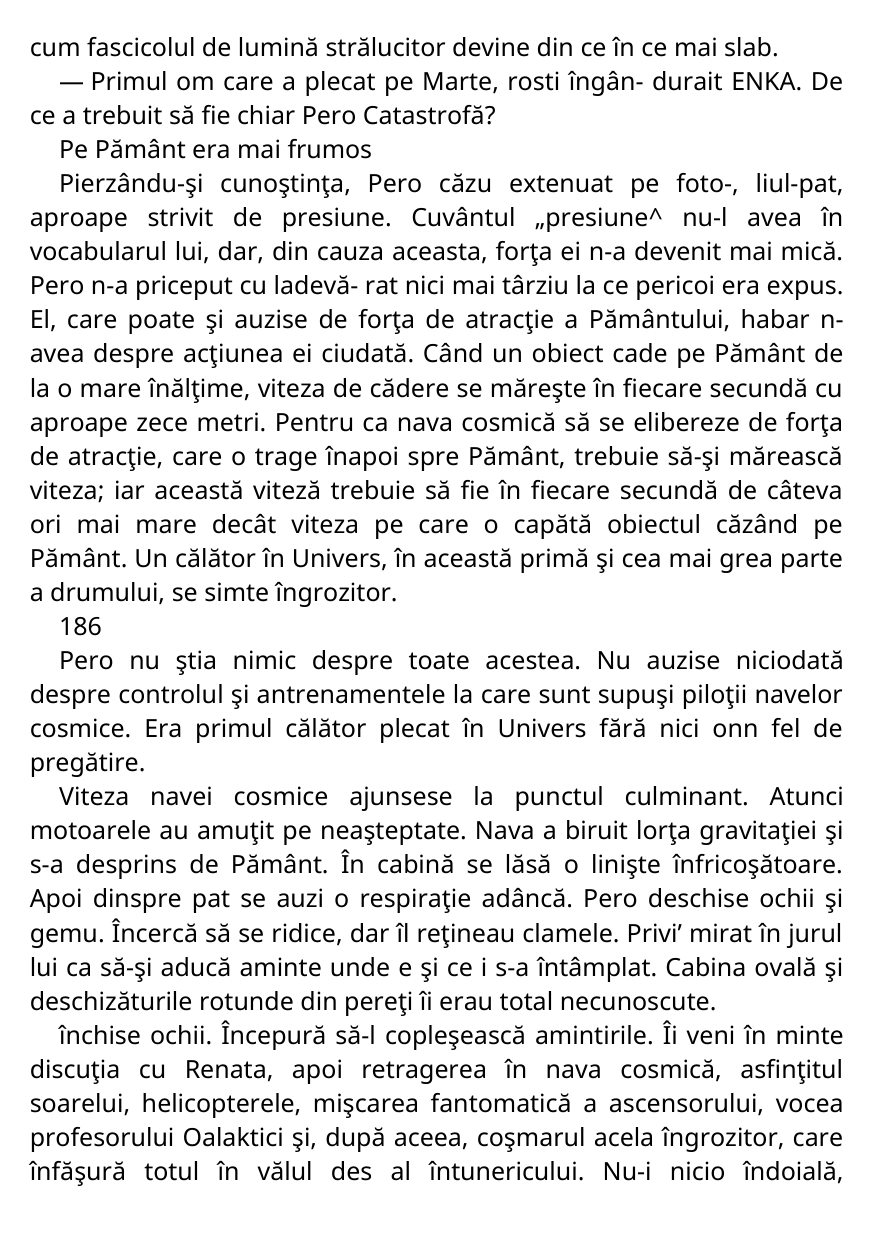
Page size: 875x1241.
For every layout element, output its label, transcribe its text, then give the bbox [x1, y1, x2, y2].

text Viteza navei cosmice ajunsese la punctul culminant. Atunci motoarele au amuţit pe neaşteptate. Nava a biruit lorţa gravitaţiei şi s-a desprins de Pământ. În cabină se lăsă o linişte înfricoşătoare. Apoi dinspre pat se auzi o respiraţie adâncă. Pero deschise ochii şi gemu. Încercă să se ridice, dar îl reţineau clamele. Privi’ mirat în jurul lui ca să-şi aducă aminte unde e şi ce i s-a întâmplat. Cabina ovală şi deschizăturile rotunde din pereţi îi erau total necunoscute. [29, 779, 844, 1017]
text Pero nu ştia nimic despre toate acestea. Nu auzise niciodată despre controlul şi antrenamentele la care sunt supuşi piloţii navelor cosmice. Era primul călător plecat în Univers fără nici onn fel de pregătire. [29, 643, 844, 779]
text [29, 29, 844, 64]
text 186 [29, 609, 844, 643]
text — Primul om care a plecat pe Marte, rosti îngân- durait ENKA. De ce a trebuit să fie chiar Pero Catastrofă? [29, 64, 844, 132]
text Pe Pământ era mai frumos [29, 132, 844, 166]
text Pierzându-şi cunoştinţa, Pero căzu extenuat pe foto-, liul-pat, aproape strivit de presiune. Cuvântul „presiune^ nu-l avea în vocabularul lui, dar, din cauza aceasta, forţa ei n-a devenit mai mică. Pero n-a priceput cu ladevă- rat nici mai târziu la ce pericoi era expus. El, care poate şi auzise de forţa de atracţie a Pământului, habar n-avea despre acţiunea ei ciudată. Când un obiect cade pe Pământ de la o mare înălţime, viteza de cădere se măreşte în fiecare secundă cu aproape zece metri. Pentru ca nava cosmică să se elibereze de forţa de atracţie, care o trage înapoi spre Pământ, trebuie să-şi mărească viteza; iar această viteză trebuie să fie în fiecare secundă de câteva ori mai mare decât viteza pe care o capătă obiectul căzând pe Pământ. Un călător în Univers, în această primă şi cea mai grea parte a drumului, se simte îngrozitor. [29, 166, 844, 609]
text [29, 1017, 844, 1188]
